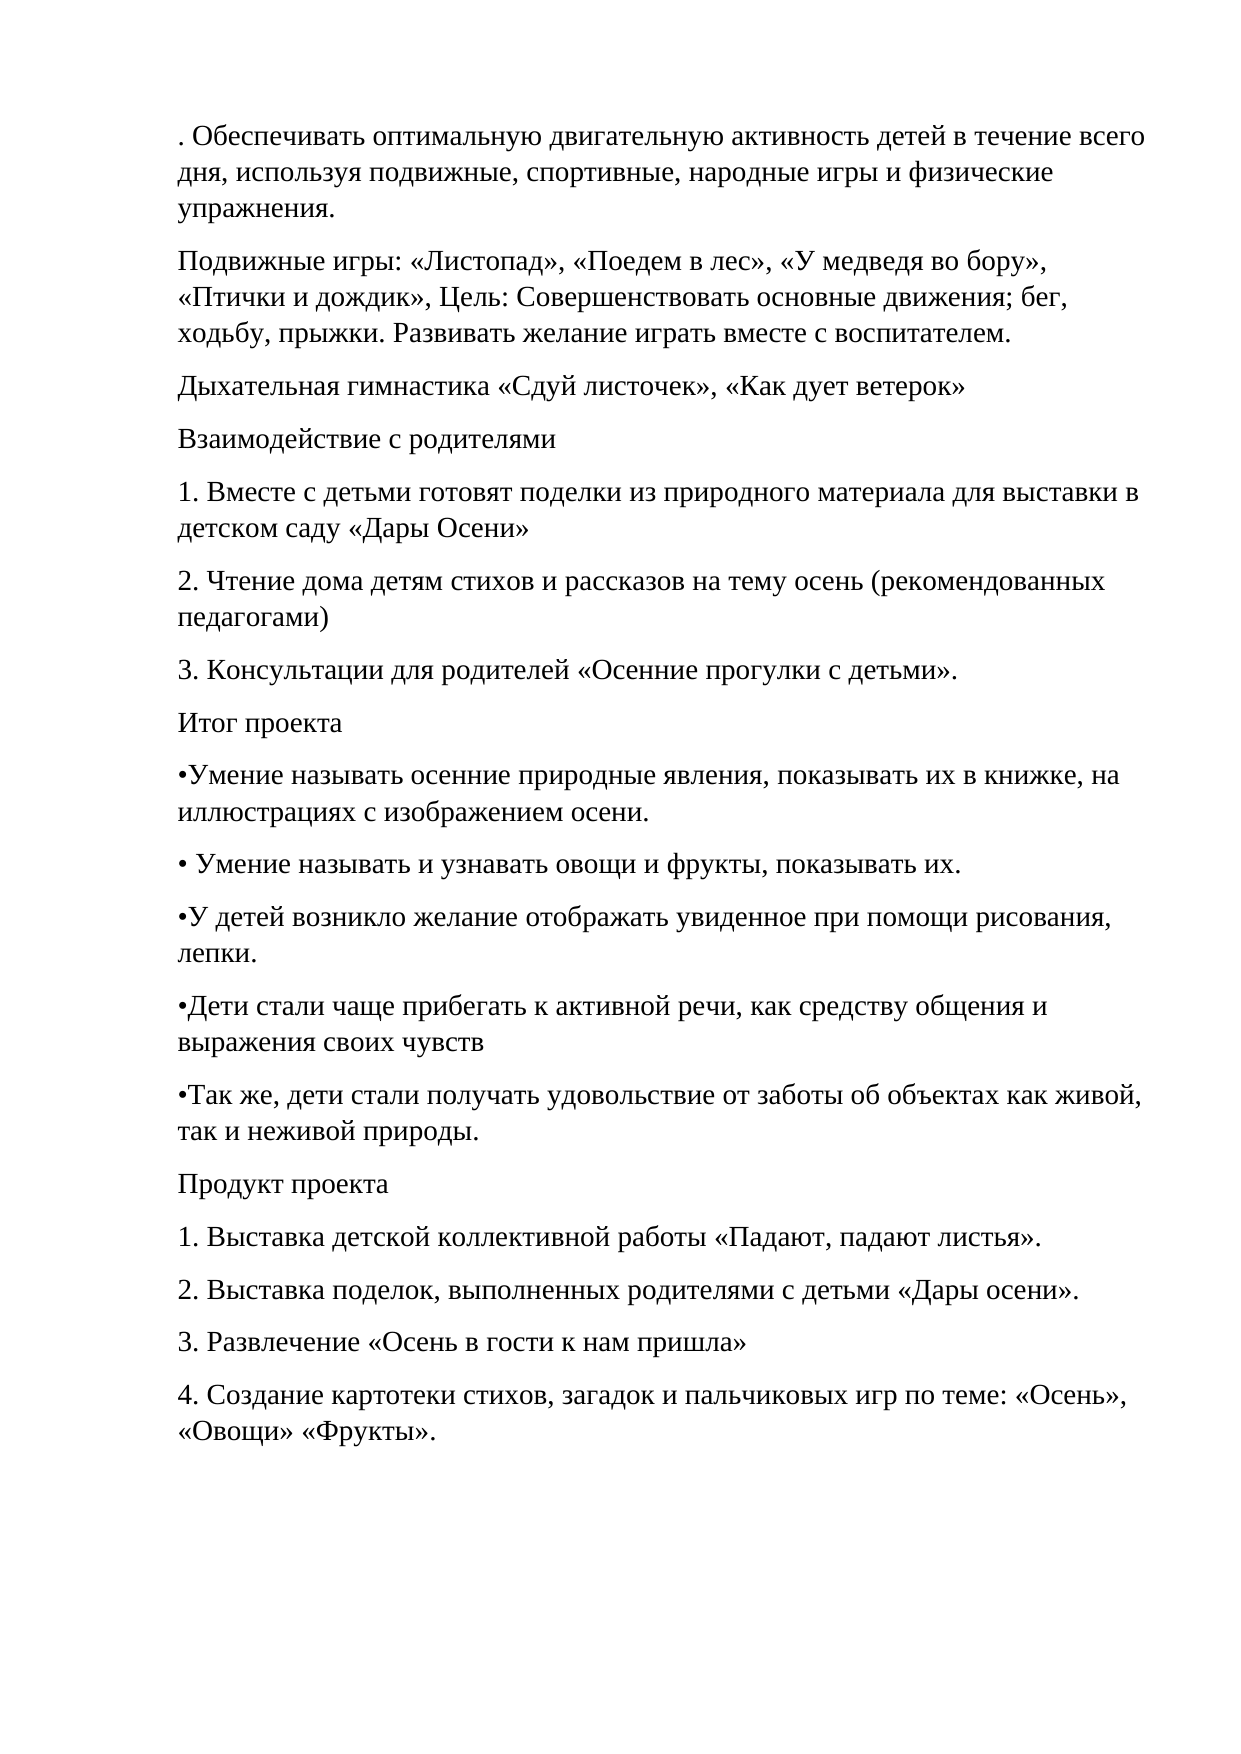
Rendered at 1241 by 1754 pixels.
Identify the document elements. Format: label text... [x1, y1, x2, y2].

text 1. Выставка детской коллективной работы «Падают, падают листья». [177, 1219, 1152, 1252]
text Дыхательная гимнастика «Сдуй листочек», «Как дует ветерок» [177, 368, 1152, 402]
text •Так же, дети стали получать удовольствие от заботы об объектах как живой, так и неживой природы. [177, 1077, 1152, 1147]
text •Умение называть осенние природные явления, показывать их в книжке, на иллюстрациях с изображением осени. [177, 757, 1152, 827]
text 2. Чтение дома детям стихов и рассказов на тему осень (рекомендованных педагогами) [177, 563, 1152, 633]
text • Умение называть и узнавать овощи и фрукты, показывать их. [177, 846, 1152, 880]
text •У детей возникло желание отображать увиденное при помощи рисования, лепки. [177, 899, 1152, 969]
text Итог проекта [177, 705, 1152, 738]
text Продукт проекта [177, 1166, 1152, 1200]
text 3. Консультации для родителей «Осенние прогулки с детьми». [177, 652, 1152, 685]
text 1. Вместе с детьми готовят поделки из природного материала для выставки в детском саду «Дары Осени» [177, 474, 1152, 544]
text 2. Выставка поделок, выполненных родителями с детьми «Дары осени». [177, 1272, 1152, 1305]
text . Обеспечивать оптимальную двигательную активность детей в течение всего дня, используя подвижные, спортивные, народные игры и физические упражнения. [177, 118, 1152, 224]
text Взаимодействие с родителями [177, 421, 1152, 455]
text 4. Создание картотеки стихов, загадок и пальчиковых игр по теме: «Осень», «Овощи» «Фрукты». [177, 1377, 1152, 1447]
text 3. Развлечение «Осень в гости к нам пришла» [177, 1324, 1152, 1358]
text Подвижные игры: «Листопад», «Поедем в лес», «У медведя во бору», «Птички и дождик», Цель: Совершенствовать основные движения; бег, ходьбу, прыжки. Развивать желание играть вместе с воспитателем. [177, 243, 1152, 349]
text •Дети стали чаще прибегать к активной речи, как средству общения и выражения своих чувств [177, 988, 1152, 1058]
